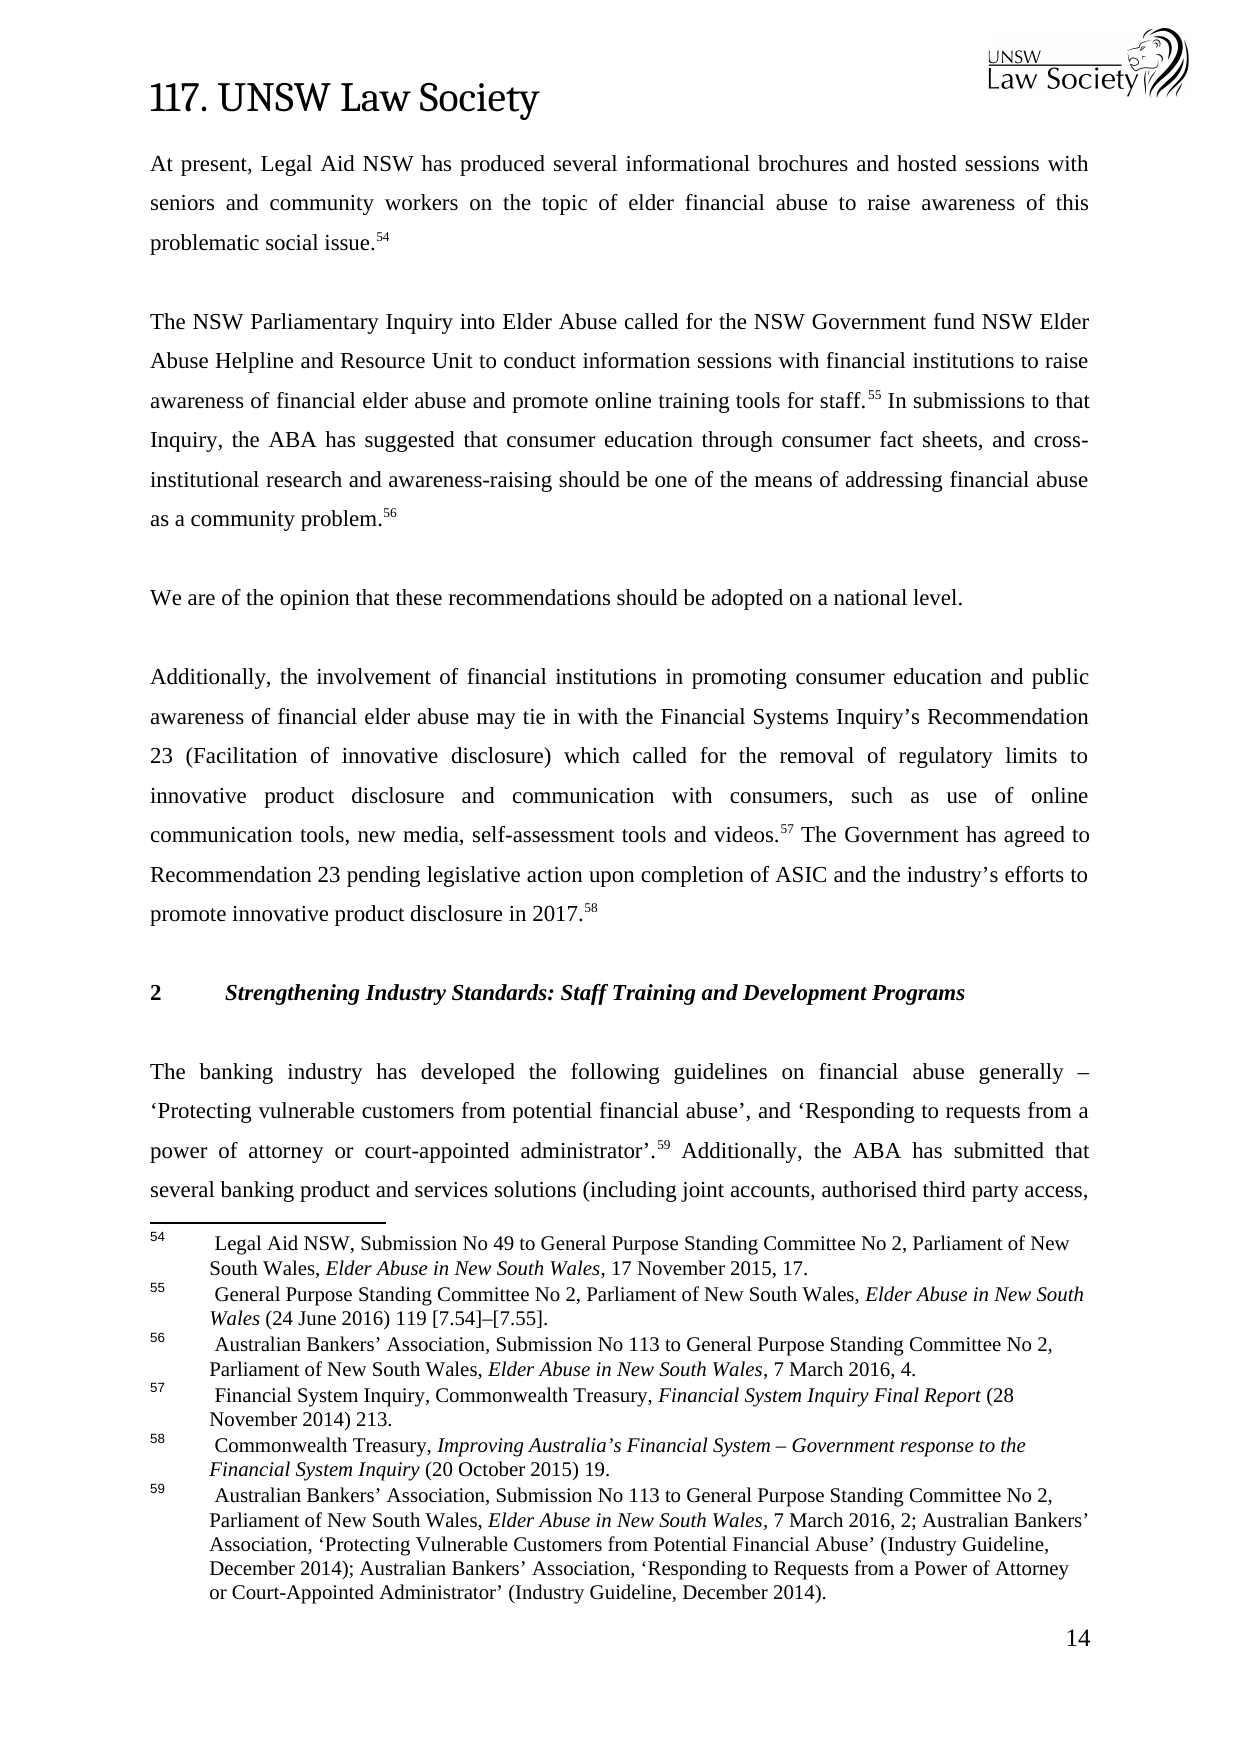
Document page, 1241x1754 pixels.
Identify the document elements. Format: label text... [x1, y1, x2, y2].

text We are of the opinion that these recommendations should be adopted on a national level. [150, 584, 1090, 611]
text The banking industry has developed the following guidelines on financial abuse generally – ‘Protecting vulnerable customers from potential financial abuse’, and ‘Responding to requests from a power of attorney or court-appointed administrator’. Additionally, the ABA has submitted that several banking product and services solutions (including joint accounts, authorised third party access, and customised account services for increased accessibility), and formal arrangements (including formal substituted and supported decision-making arrangements) may assist in protecting the interests of the elderly. [150, 1058, 1090, 1203]
text 2 Strengthening Industry Standards: Staff Training and Development Programs [150, 979, 1090, 1005]
text The NSW Parliamentary Inquiry into Elder Abuse called for the NSW Government fund NSW Elder Abuse Helpline and Resource Unit to conduct information sessions with financial institutions to raise awareness of financial elder abuse and promote online training tools for staff. In submissions to that Inquiry, the ABA has suggested that consumer education through consumer fact sheets, and cross-institutional research and awareness-raising should be one of the means of addressing financial abuse as a community problem. [150, 308, 1090, 532]
text At present, Legal Aid NSW has produced several informational brochures and hosted sessions with seniors and community workers on the topic of elder financial abuse to raise awareness of this problematic social issue. [150, 150, 1090, 255]
picture [988, 28, 1189, 98]
text Additionally, the involvement of financial institutions in promoting consumer education and public awareness of financial elder abuse may tie in with the Financial Systems Inquiry’s Recommendation 23 (Facilitation of innovative disclosure) which called for the removal of regulatory limits to innovative product disclosure and communication with consumers, such as use of online communication tools, new media, self-assessment tools and videos. The Government has agreed to Recommendation 23 pending legislative action upon completion of ASIC and the industry’s efforts to promote innovative product disclosure in 2017. [150, 663, 1090, 926]
